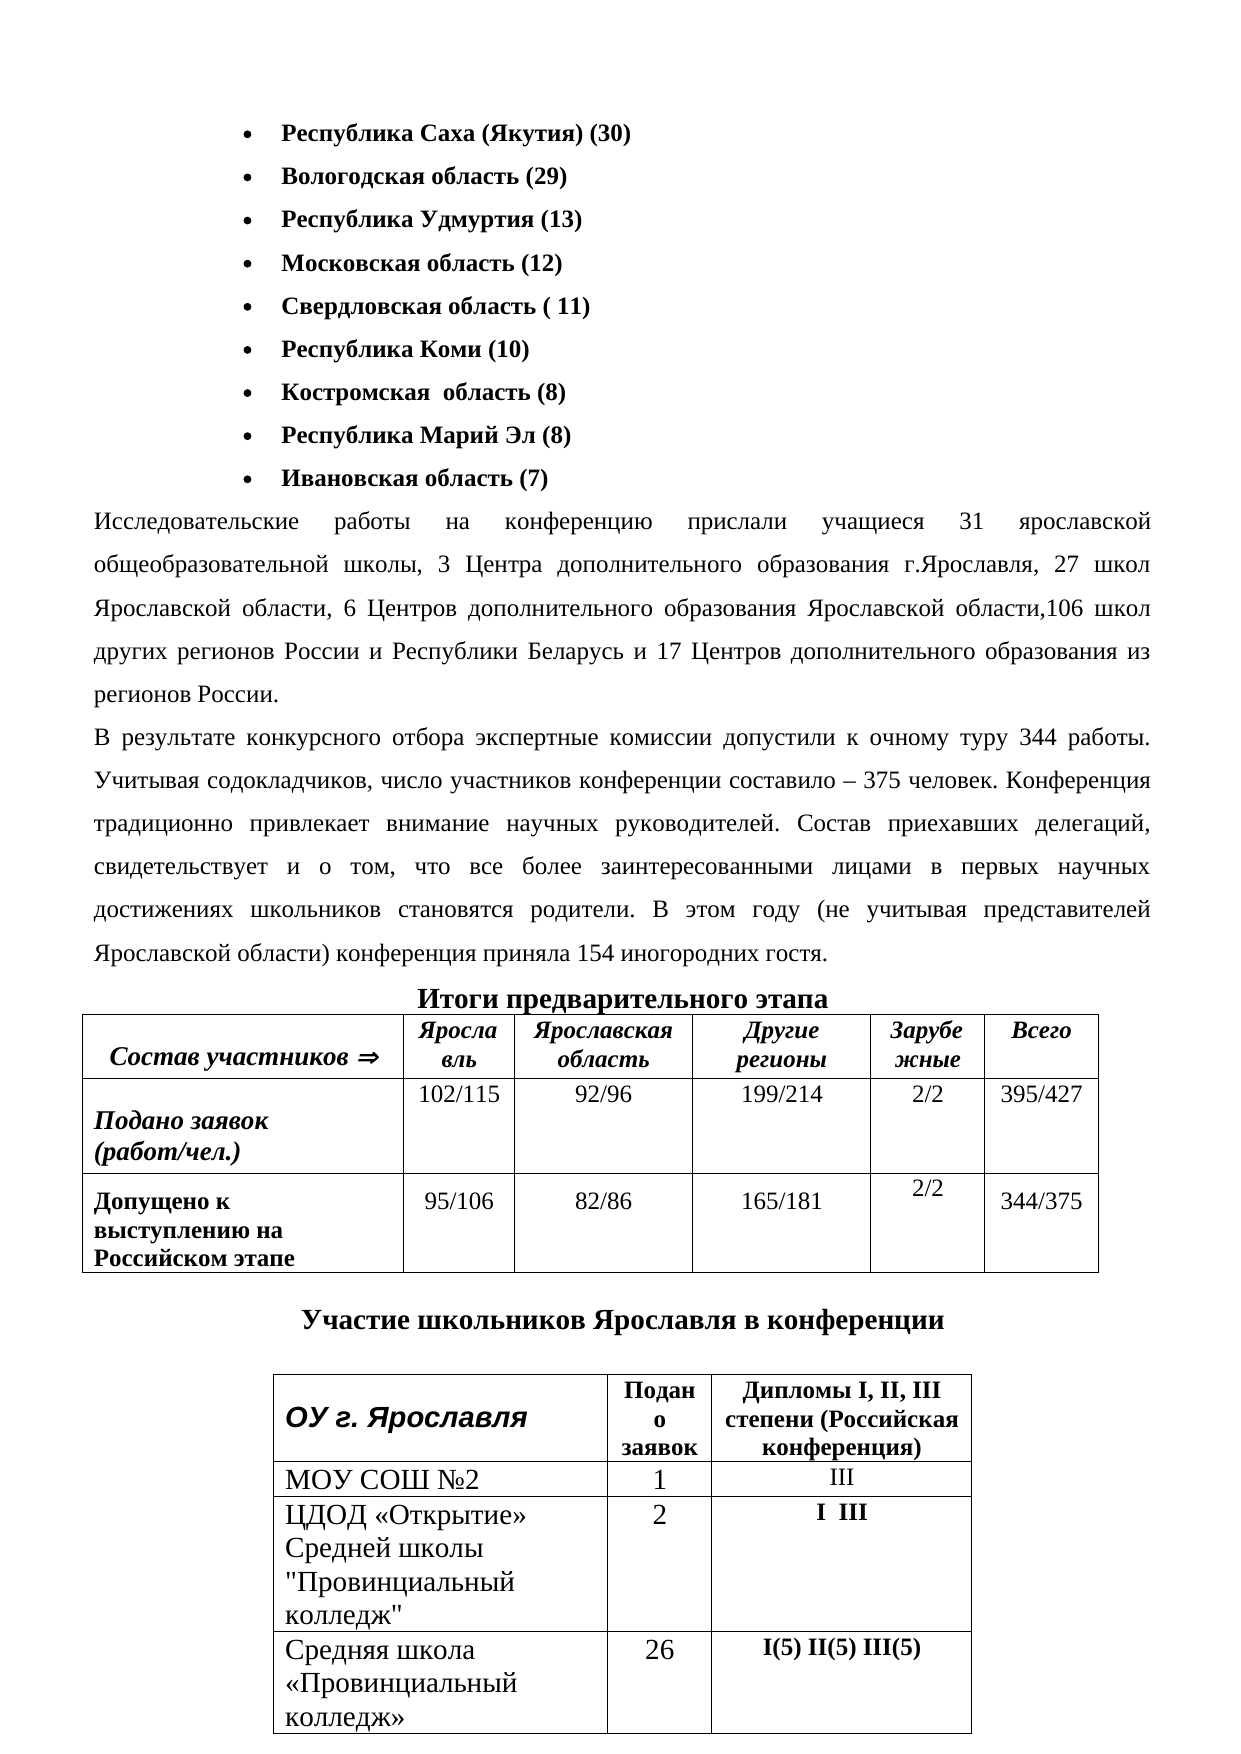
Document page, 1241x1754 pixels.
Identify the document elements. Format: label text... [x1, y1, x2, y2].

table_header Другие регионы [693, 1015, 870, 1078]
table_cell 2/2 [871, 1079, 984, 1172]
table_header Всего [985, 1015, 1098, 1078]
text В результате конкурсного отбора экспертные комиссии допустили к очному туру 344 работы. Учитывая содокладчиков, число участников конференции составило – 375 человек. Конференция традиционно привлекает внимание научных руководителей. Состав приехавших делегаций, свидетельствует и о том, что все более заинтересованными лицами в первых научных достижениях школьников становятся родители. В этом году (не учитывая представителей Ярославской области) конференция приняла 154 иногородних гостя. [94, 722, 1152, 966]
table_cell 2/2 [871, 1174, 984, 1272]
list Республика Коми (10) [244, 334, 1152, 363]
text Исследовательские работы на конференцию прислали учащиеся 31 ярославской общеобразовательной школы, 3 Центра дополнительного образования г.Ярославля, 27 школ Ярославской области, 6 Центров дополнительного образования Ярославской области,106 школ других регионов России и Республики Беларусь и 17 Центров дополнительного образования из регионов России. [94, 506, 1152, 708]
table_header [712, 1375, 971, 1461]
table_cell 92/96 [515, 1079, 692, 1172]
list Республика Саха (Якутия) (30) [244, 118, 1152, 147]
list Вологодская область (29) [244, 161, 1152, 190]
table_cell МОУ СОШ №2 [274, 1462, 607, 1496]
table_header Ярославль [404, 1015, 514, 1078]
table_cell Подано заявок (работ/чел.) [83, 1079, 403, 1172]
table_header Ярославская область [515, 1015, 692, 1078]
table_cell 199/214 [693, 1079, 870, 1172]
table_cell 26 [608, 1632, 711, 1733]
table_cell 82/86 [515, 1174, 692, 1272]
text Итоги предварительного этапа [94, 981, 1152, 1014]
table_cell 165/181 [693, 1174, 870, 1272]
table_cell 1 [608, 1462, 711, 1496]
table_cell 2 [608, 1497, 711, 1631]
table_cell 344/375 [985, 1174, 1098, 1272]
table_cell Допущено к выступлению на Российском этапе [83, 1174, 403, 1272]
list Республика Удмуртия (13) [244, 204, 1152, 233]
table_cell 95/106 [404, 1174, 514, 1272]
list Республика Марий Эл (8) [244, 420, 1152, 449]
table_cell III [712, 1462, 971, 1496]
table_cell Средняя школа «Провинциальный колледж» [274, 1632, 607, 1733]
list Ивановская область (7) [244, 463, 1152, 492]
list Костромская область (8) [244, 377, 1152, 406]
table_cell 102/115 [404, 1079, 514, 1172]
table_header Подано заявок [608, 1375, 711, 1461]
table_cell ЦДОД «Открытие» Средней школы "Провинциальный колледж" [274, 1497, 607, 1631]
table_cell 395/427 [985, 1079, 1098, 1172]
list Московская область (12) [244, 248, 1152, 276]
table_header Состав участников [83, 1015, 403, 1078]
list Свердловская область ( 11) [244, 291, 1152, 319]
text Участие школьников Ярославля в конференции [94, 1302, 1152, 1336]
table_header ОУ г. Ярославля [274, 1375, 607, 1461]
table_cell I III [712, 1497, 971, 1631]
table_cell I(5) II(5) III(5) [712, 1632, 971, 1733]
table_header Зарубежные [871, 1015, 984, 1078]
